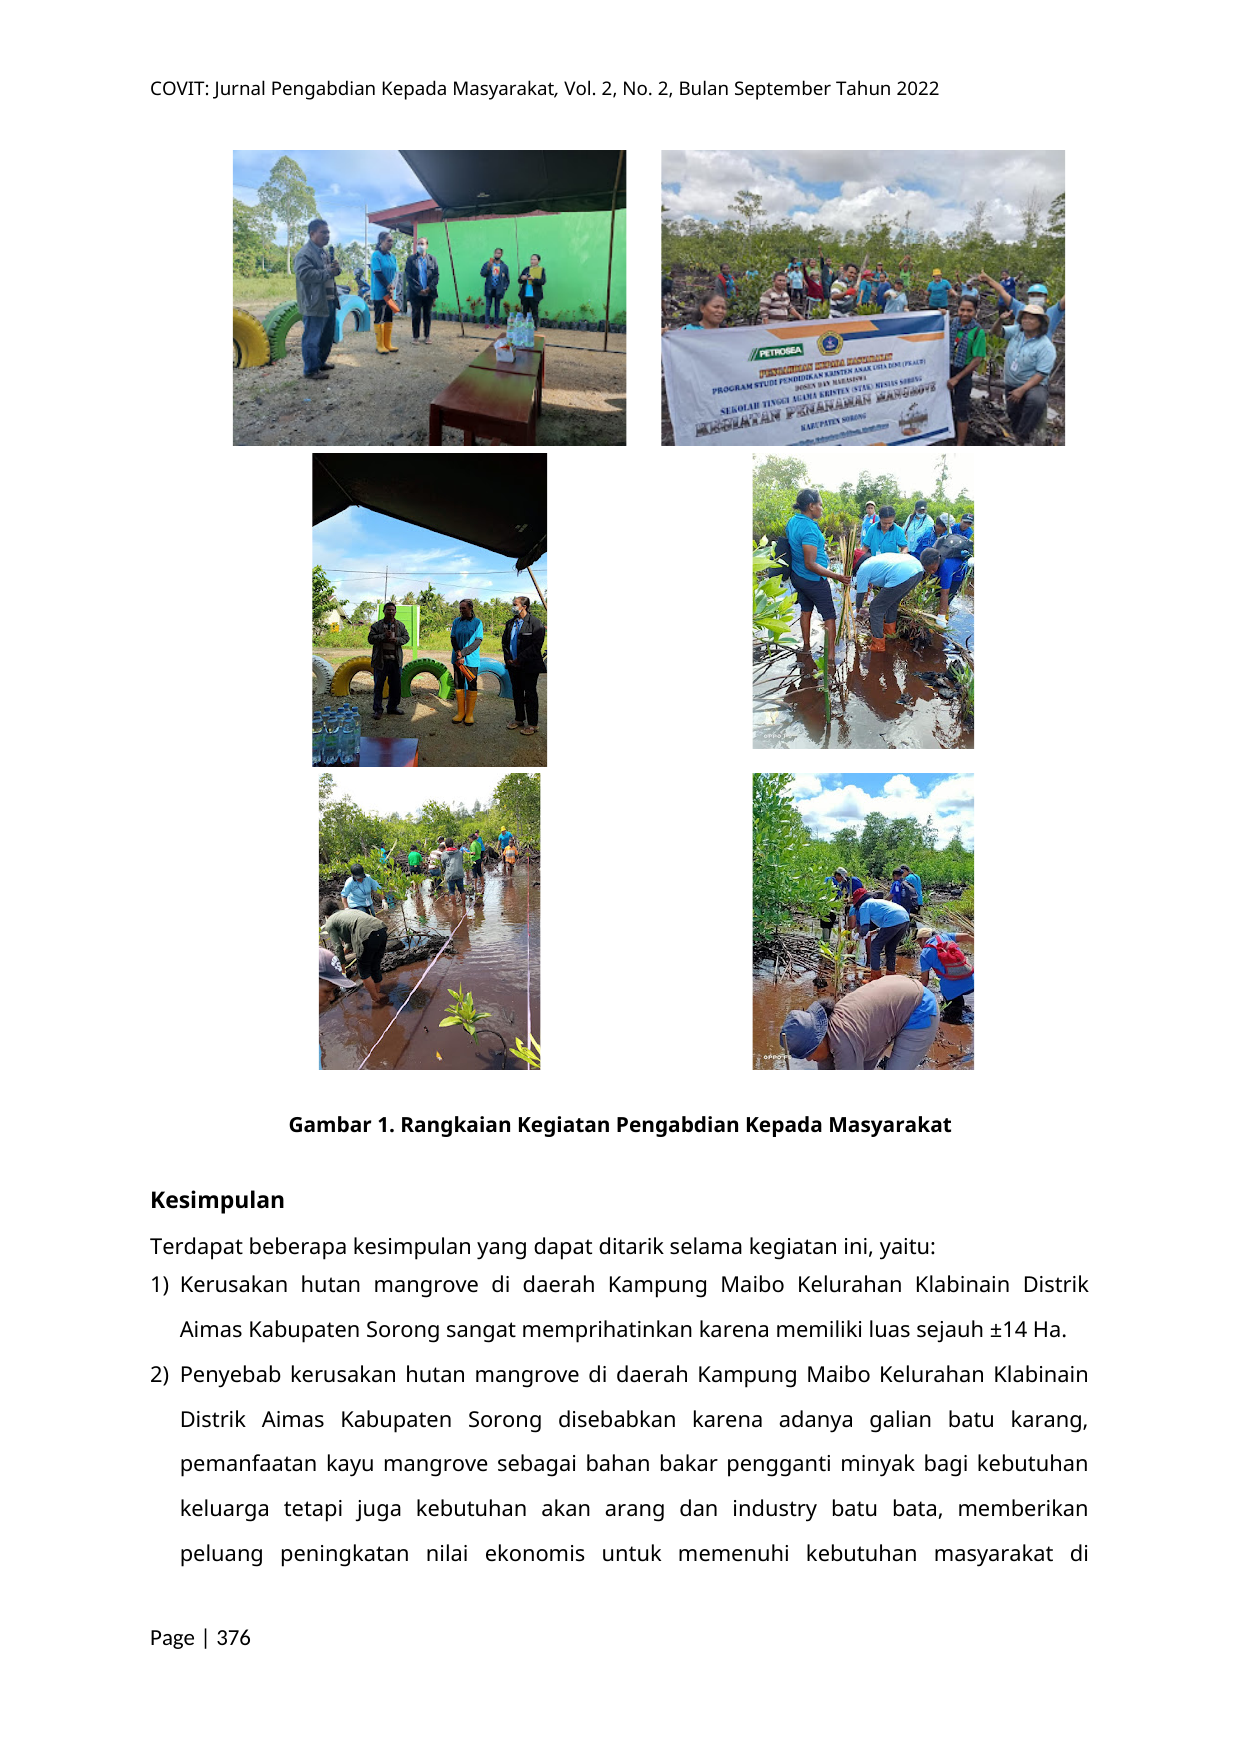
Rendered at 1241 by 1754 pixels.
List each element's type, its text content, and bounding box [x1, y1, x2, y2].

picture [312, 453, 548, 767]
table_cell [209, 774, 650, 1077]
list Kerusakan hutan mangrove di daerah Kampung Maibo Kelurahan Klabinain Distrik Aimas Kabupaten Sorong sangat memprihatinkan karena memiliki luas sejauh ±14 Ha. [150, 1269, 1090, 1344]
table_cell [209, 453, 650, 774]
picture [232, 150, 627, 446]
picture [752, 453, 975, 749]
picture [318, 773, 541, 1070]
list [150, 1359, 1090, 1567]
picture [661, 150, 1066, 446]
text Terdapat beberapa kesimpulan yang dapat ditarik selama kegiatan ini, yaitu: [150, 1231, 1090, 1261]
picture [752, 773, 975, 1070]
text Kesimpulan [150, 1184, 1090, 1215]
table_cell [650, 150, 1077, 453]
table_cell [650, 774, 1077, 1077]
table_cell [650, 453, 1077, 774]
table_cell [209, 150, 650, 453]
list Gambar 1. Rangkaian Kegiatan Pengabdian Kepada Masyarakat [150, 1110, 1090, 1139]
